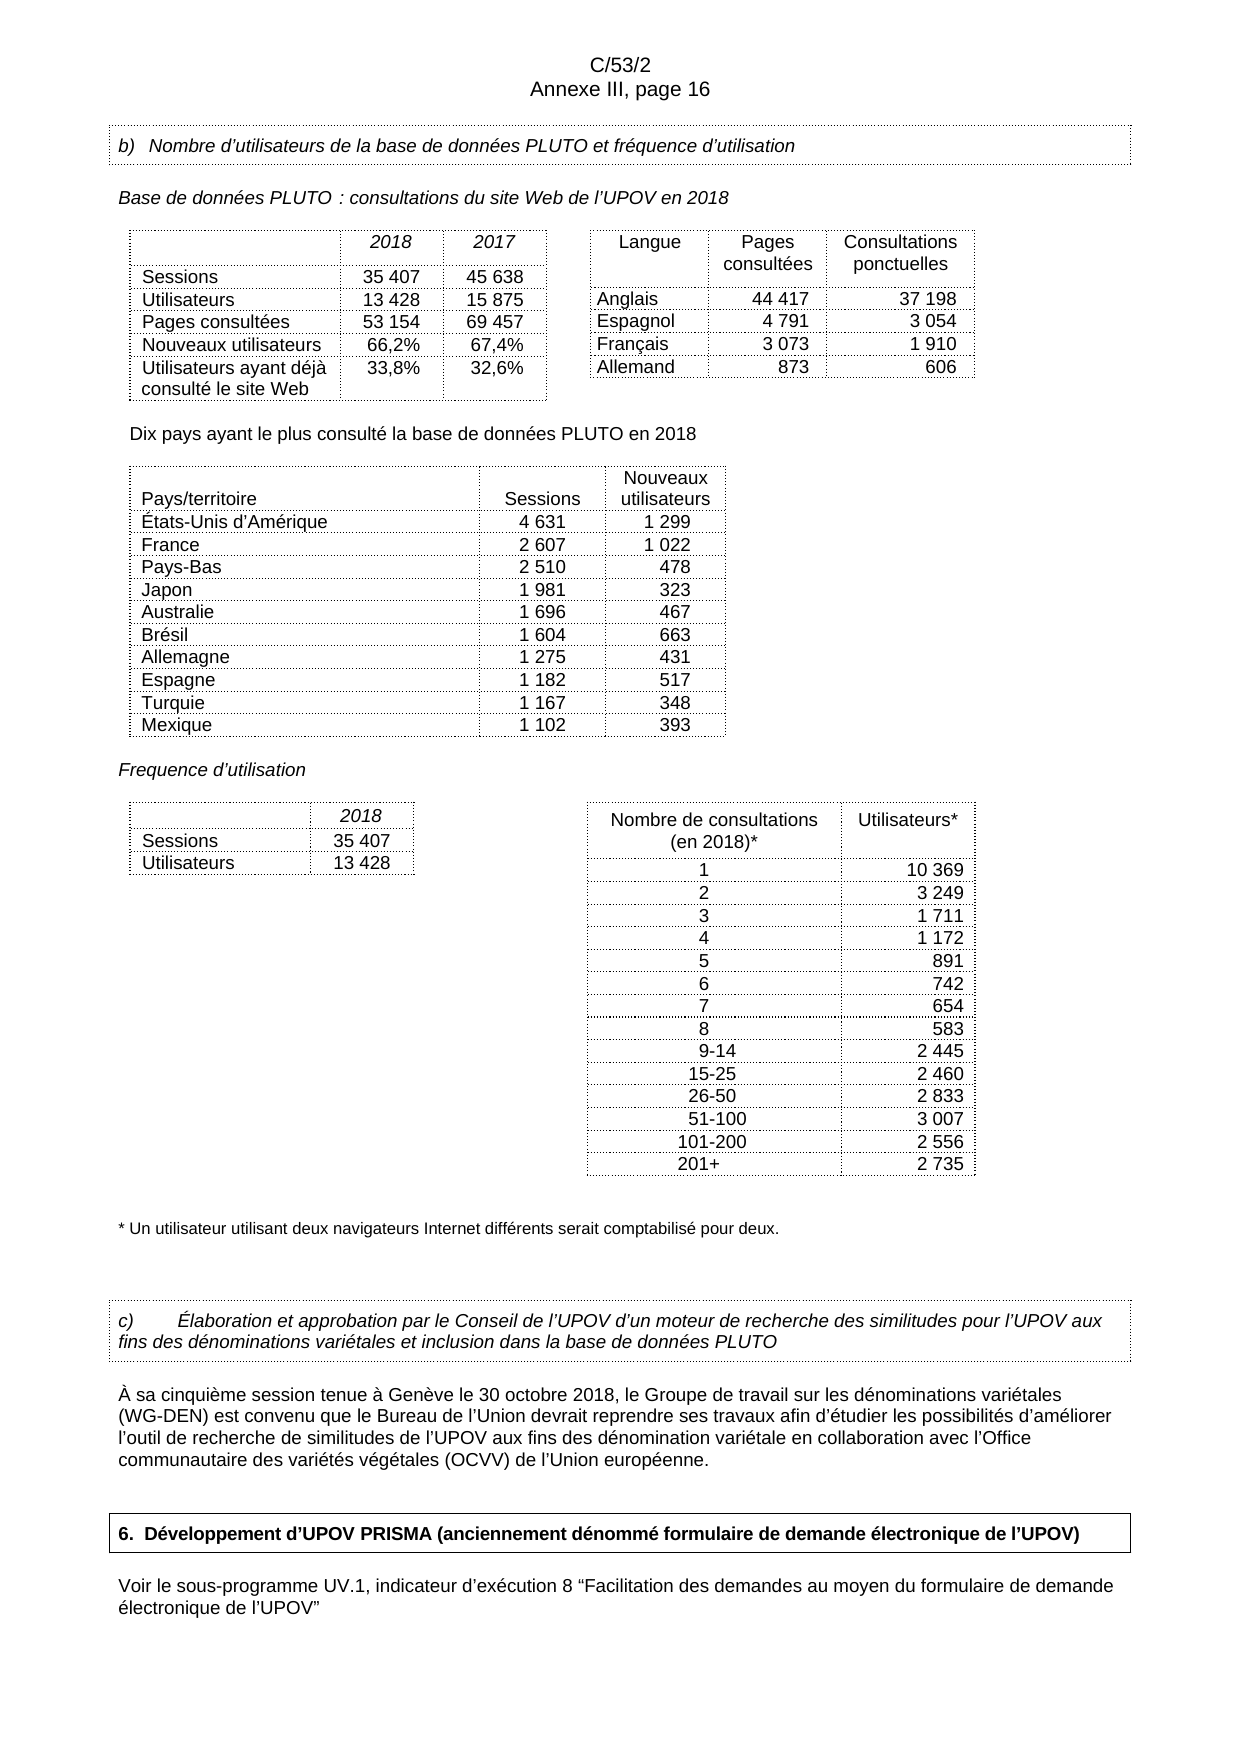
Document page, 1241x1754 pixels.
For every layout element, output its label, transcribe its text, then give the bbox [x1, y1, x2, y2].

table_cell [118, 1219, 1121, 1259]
subtitle Base de données PLUTO : consultations du site Web de l’UPOV en 2018 [118, 187, 1122, 208]
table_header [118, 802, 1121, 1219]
subtitle 6. Développement d’UPOV PRISMA (anciennement dénommé formulaire de demande électronique de l’UPOV) [110, 1514, 1130, 1552]
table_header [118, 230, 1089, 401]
subtitle c) Élaboration et approbation par le Conseil de l’UPOV d’un moteur de recherche des similitudes pour l’UPOV aux fins des dénominations variétales et inclusion dans la base de données PLUTO [109, 1300, 1131, 1362]
text À sa cinquième session tenue à Genève le 30 octobre 2018, le Groupe de travail sur les dénominations variétales (WG-DEN) est convenu que le Bureau de l’Union devrait reprendre ses travaux afin d’étudier les possibilités d’améliorer l’outil de recherche de similitudes de l’UPOV aux fins des dénomination variétale en collaboration avec l’Office communautaire des variétés végétales (OCVV) de l’Union européenne. [118, 1384, 1122, 1470]
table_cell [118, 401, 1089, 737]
text Frequence d’utilisation [118, 758, 1122, 780]
subtitle b) Nombre d’utilisateurs de la base de données PLUTO et fréquence d’utilisation [109, 125, 1131, 165]
text Voir le sous-programme UV.1, indicateur d’exécution 8 “Facilitation des demandes au moyen du formulaire de demande électronique de l’UPOV” [118, 1575, 1122, 1618]
